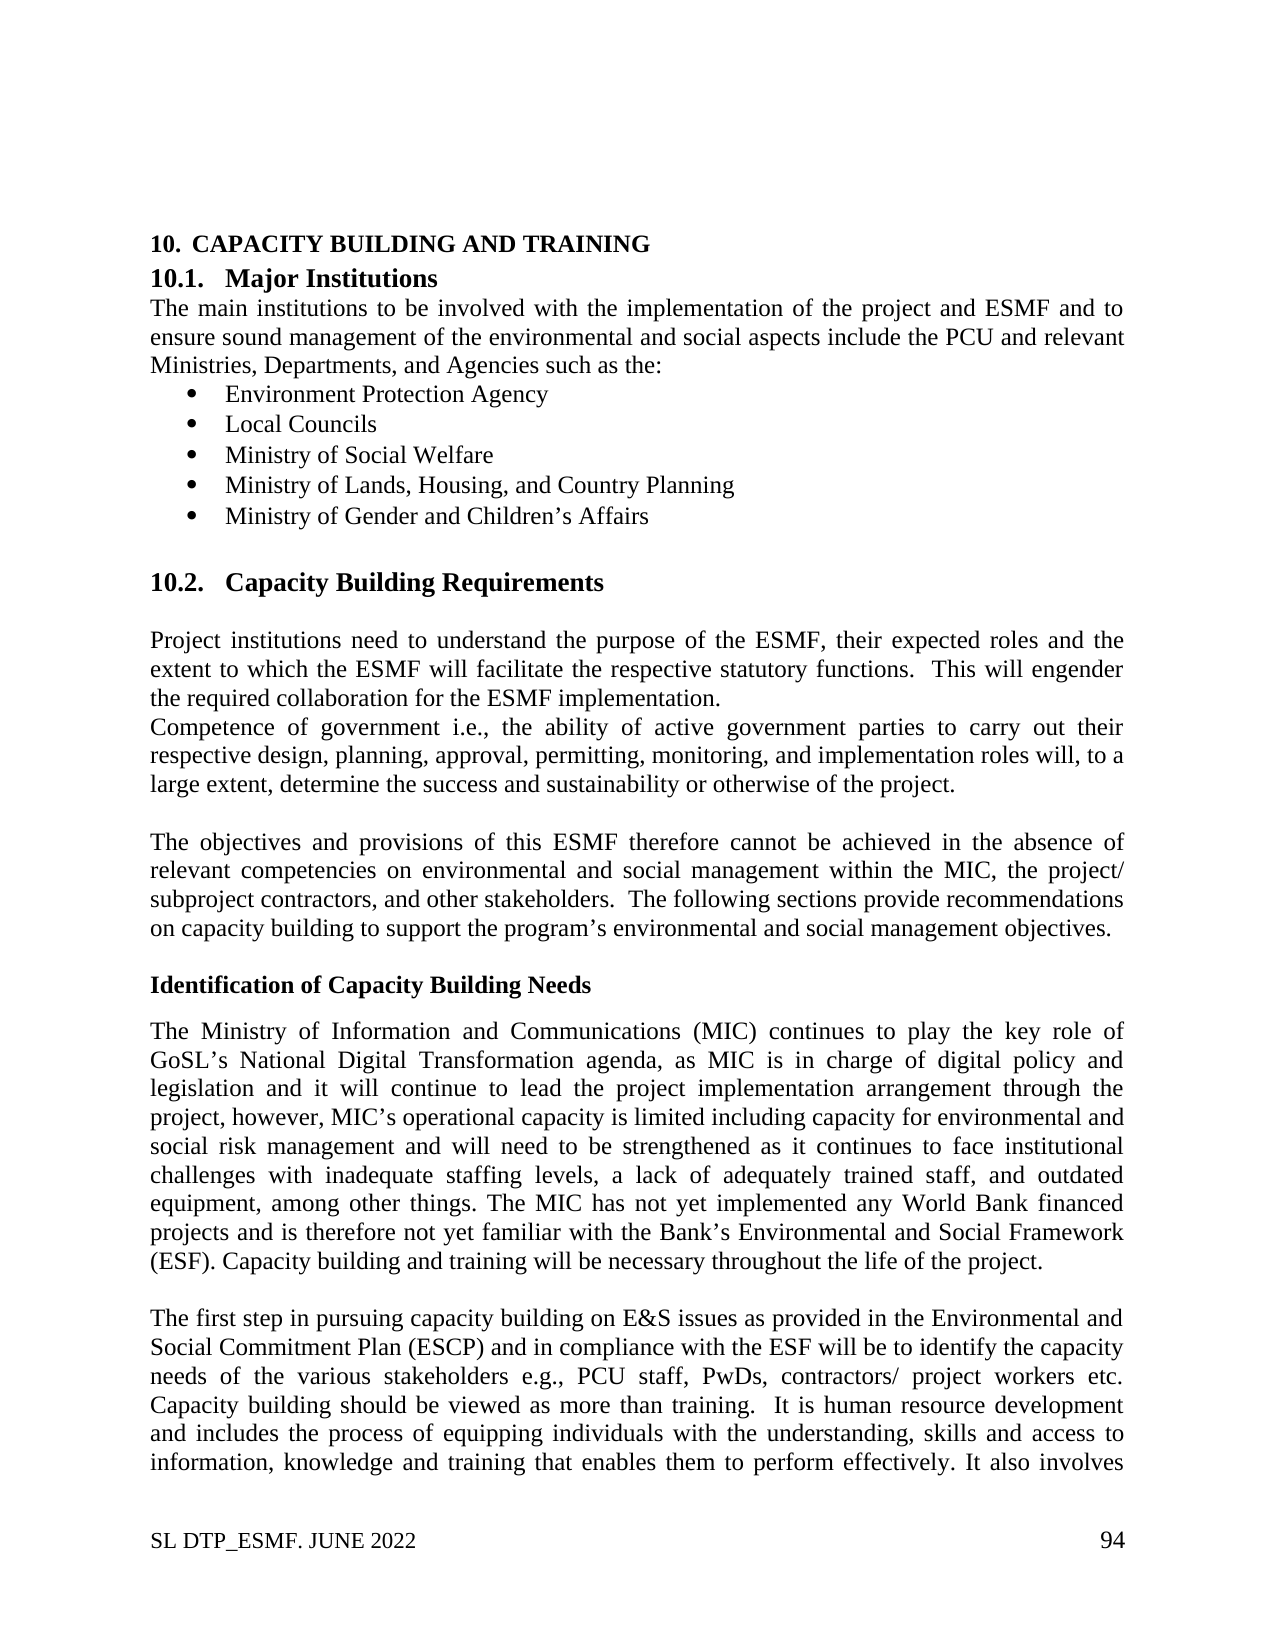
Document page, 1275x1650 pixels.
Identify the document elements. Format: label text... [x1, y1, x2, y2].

text The main institutions to be involved with the implementation of the project and ESMF and to ensure sound management of the environmental and social aspects include the PCU and relevant Ministries, Departments, and Agencies such as the: [150, 293, 1125, 379]
text Project institutions need to understand the purpose of the ESMF, their expected roles and the extent to which the ESMF will facilitate the respective statutory functions. This will engender the required collaboration for the ESMF implementation. [150, 626, 1125, 712]
list Ministry of Social Welfare [187, 440, 1125, 469]
list Environment Protection Agency [187, 379, 1125, 408]
text The Ministry of Information and Communications (MIC) continues to play the key role of GoSL’s National Digital Transformation agenda, as MIC is in charge of digital policy and legislation and it will continue to lead the project implementation arrangement through the project, however, MIC’s operational capacity is limited including capacity for environmental and social risk management and will need to be strengthened as it continues to face institutional challenges with inadequate staffing levels, a lack of adequately trained staff, and outdated equipment, among other things. The MIC has not yet implemented any World Bank financed projects and is therefore not yet familiar with the Bank’s Environmental and Social Framework (ESF). Capacity building and training will be necessary throughout the life of the project. [150, 1016, 1125, 1275]
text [150, 1303, 1125, 1476]
subtitle Major Institutions [150, 262, 1125, 293]
text Competence of government i.e., the ability of active government parties to carry out their respective design, planning, approval, permitting, monitoring, and implementation roles will, to a large extent, determine the success and sustainability or otherwise of the project. [150, 712, 1125, 798]
text Identification of Capacity Building Needs [150, 971, 1125, 999]
text The objectives and provisions of this ESMF therefore cannot be achieved in the absence of relevant competencies on environmental and social management within the MIC, the project/ subproject contractors, and other stakeholders. The following sections provide recommendations on capacity building to support the program’s environmental and social management objectives. [150, 827, 1125, 942]
subtitle CAPACITY BUILDING AND TRAINING [150, 229, 1125, 257]
list Ministry of Gender and Children’s Affairs [187, 501, 1125, 529]
list Ministry of Lands, Housing, and Country Planning [187, 470, 1125, 499]
list Local Councils [187, 409, 1125, 438]
subtitle Capacity Building Requirements [150, 566, 1125, 597]
